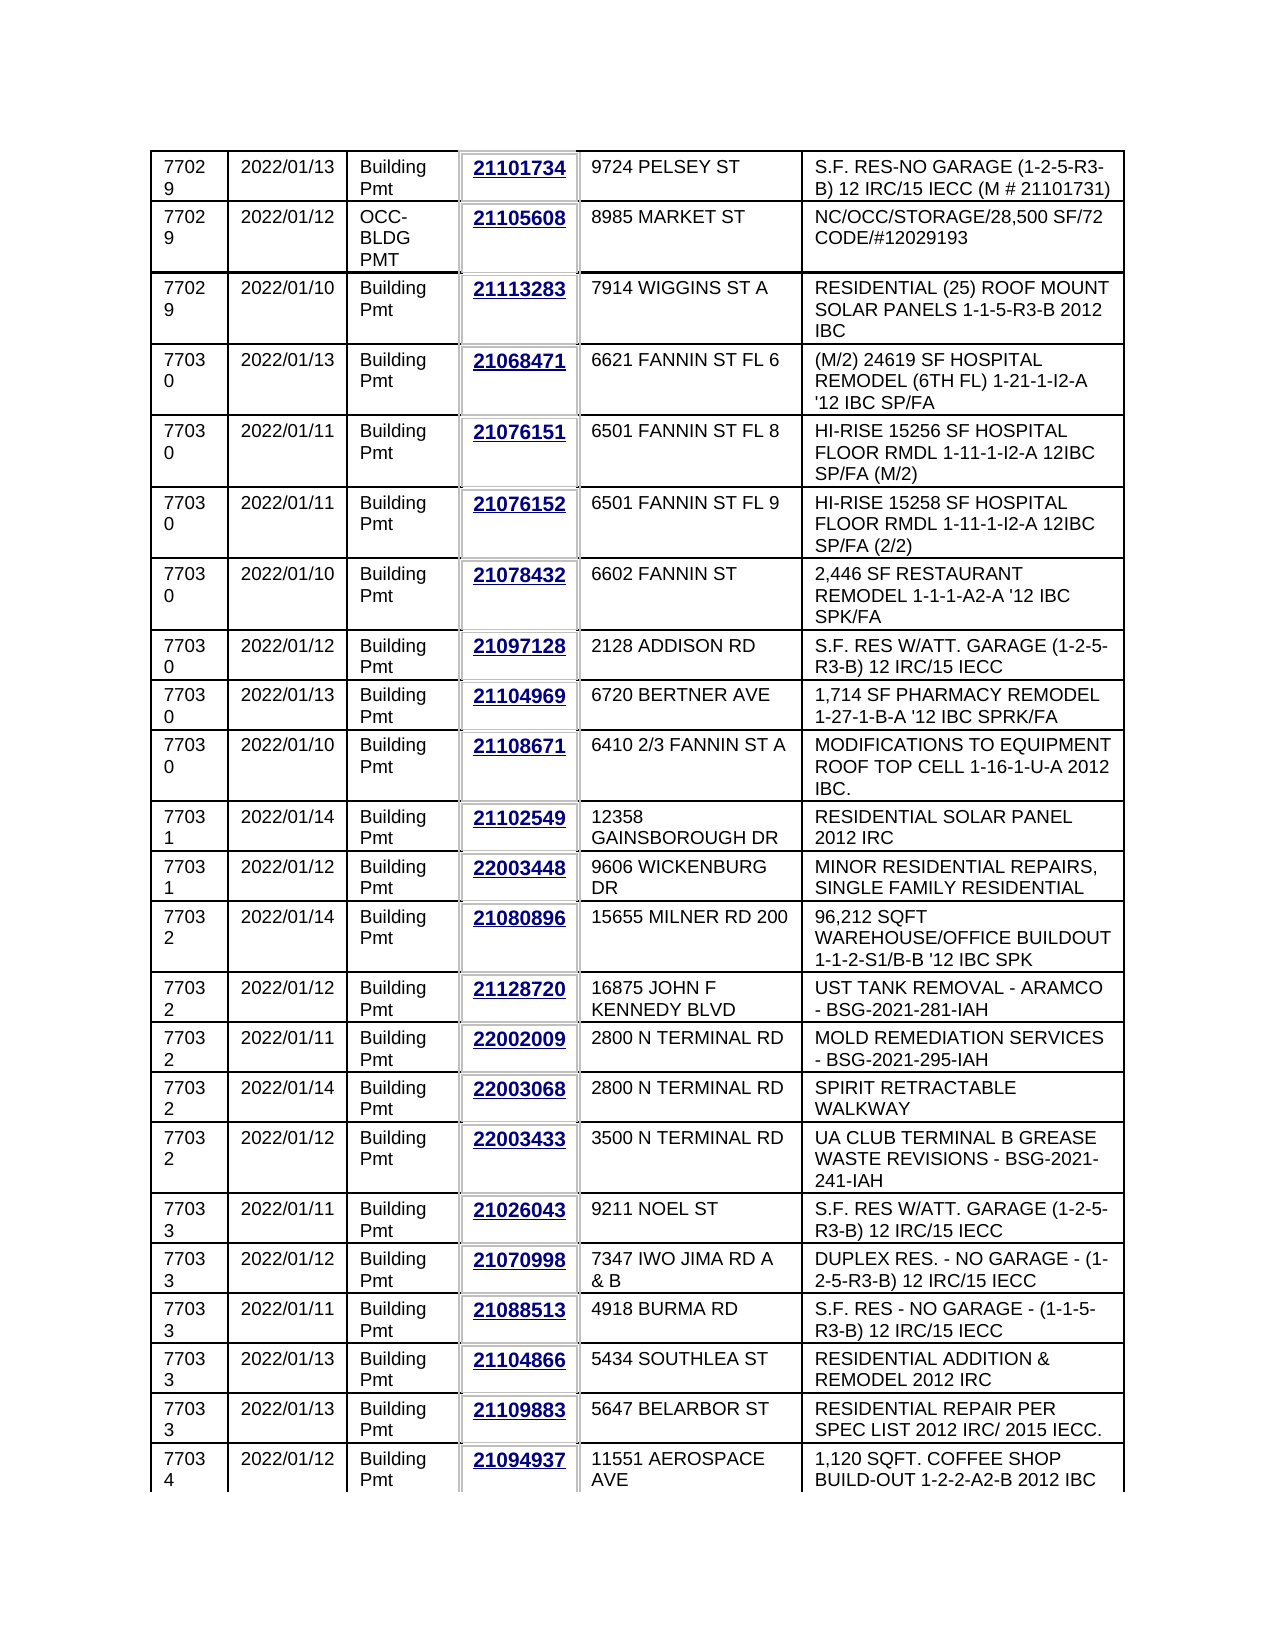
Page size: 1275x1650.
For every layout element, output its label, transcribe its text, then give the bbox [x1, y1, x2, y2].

table_cell 21078432 [463, 562, 576, 629]
table_cell S.F. RES W/ATT. GARAGE (1-2-5-R3-B) 12 IRC/15 IECC [803, 631, 1123, 678]
table_cell 77030 [152, 488, 227, 557]
table_cell 9606 WICKENBURG DR [581, 852, 801, 900]
table_cell 9211 NOEL ST [581, 1194, 801, 1242]
table_cell 77032 [152, 1023, 227, 1071]
table_cell NC/OCC/STORAGE/28,500 SF/72 CODE/#12029193 [803, 202, 1123, 271]
table_cell 2022/01/12 [229, 973, 346, 1021]
table_cell Building Pmt [348, 1023, 458, 1071]
table_cell 2022/01/12 [229, 631, 346, 678]
table_cell 2022/01/13 [229, 345, 346, 414]
table_cell 2022/01/11 [229, 1194, 346, 1242]
table_cell 21026043 [463, 1197, 576, 1242]
table_cell 2022/01/13 [229, 1394, 346, 1442]
table_cell Building Pmt [348, 1123, 458, 1192]
table_cell 77033 [152, 1394, 227, 1442]
table_cell 2022/01/13 [229, 152, 346, 200]
table_cell Building Pmt [348, 416, 458, 486]
table_cell DUPLEX RES. - NO GARAGE - (1-2-5-R3-B) 12 IRC/15 IECC [803, 1244, 1123, 1292]
table_cell HI-RISE 15256 SF HOSPITAL FLOOR RMDL 1-11-1-I2-A 12IBC SP/FA (M/2) [803, 416, 1123, 486]
table_cell 5647 BELARBOR ST [581, 1394, 801, 1442]
table_cell Building Pmt [348, 274, 458, 343]
table_cell 77029 [152, 152, 227, 200]
table_cell Building Pmt [348, 152, 458, 200]
table_cell 9724 PELSEY ST [581, 152, 801, 200]
table_cell 2022/01/14 [229, 1073, 346, 1121]
table_cell 2128 ADDISON RD [581, 631, 801, 678]
table_cell 22003068 [463, 1076, 576, 1121]
table_cell 22003448 [463, 855, 576, 900]
table_cell 2022/01/10 [229, 274, 346, 343]
table_cell Building Pmt [348, 1073, 458, 1121]
table_cell 77029 [152, 274, 227, 343]
table_cell 2022/01/14 [229, 802, 346, 850]
table_cell 11551 AEROSPACE AVE [581, 1444, 801, 1492]
table_cell 2800 N TERMINAL RD [581, 1023, 801, 1071]
table_cell RESIDENTIAL SOLAR PANEL 2012 IRC [803, 802, 1123, 850]
table_cell 5434 SOUTHLEA ST [581, 1344, 801, 1392]
table_cell 2022/01/13 [229, 681, 346, 728]
table_cell 77030 [152, 681, 227, 728]
table_cell 77030 [152, 731, 227, 800]
table_cell Building Pmt [348, 973, 458, 1021]
table_cell 6720 BERTNER AVE [581, 681, 801, 728]
table_cell 2,446 SF RESTAURANT REMODEL 1-1-1-A2-A '12 IBC SPK/FA [803, 559, 1123, 629]
table_cell 77030 [152, 345, 227, 414]
table_cell 77031 [152, 852, 227, 900]
table_cell MINOR RESIDENTIAL REPAIRS, SINGLE FAMILY RESIDENTIAL [803, 852, 1123, 900]
table_cell 2022/01/12 [229, 1444, 346, 1492]
table_cell 21109883 [463, 1397, 576, 1442]
table_cell 2022/01/11 [229, 488, 346, 557]
table_cell SPIRIT RETRACTABLE WALKWAY [803, 1073, 1123, 1121]
table_cell 2022/01/12 [229, 1244, 346, 1292]
table_cell 2022/01/11 [229, 1294, 346, 1342]
table_cell MOLD REMEDIATION SERVICES - BSG-2021-295-IAH [803, 1023, 1123, 1071]
table_cell Building Pmt [348, 681, 458, 728]
table_cell 21128720 [463, 976, 576, 1021]
table_cell 6602 FANNIN ST [581, 559, 801, 629]
table_cell 4918 BURMA RD [581, 1294, 801, 1342]
table_cell 16875 JOHN F KENNEDY BLVD [581, 973, 801, 1021]
table_cell Building Pmt [348, 1344, 458, 1392]
table_cell 77032 [152, 902, 227, 971]
table_cell 77033 [152, 1244, 227, 1292]
table_cell 96,212 SQFT WAREHOUSE/OFFICE BUILDOUT 1-1-2-S1/B-B '12 IBC SPK [803, 902, 1123, 971]
table_cell 2022/01/11 [229, 1023, 346, 1071]
table_cell 6501 FANNIN ST FL 8 [581, 416, 801, 486]
table_cell OCC-BLDG PMT [348, 202, 458, 271]
table_cell 77029 [152, 202, 227, 271]
table_cell 6410 2/3 FANNIN ST A [581, 731, 801, 800]
table_cell 77032 [152, 1123, 227, 1192]
table_cell 21068471 [463, 348, 576, 414]
table_cell 77033 [152, 1294, 227, 1342]
table_cell 7914 WIGGINS ST A [581, 274, 801, 343]
table_cell Building Pmt [348, 1244, 458, 1292]
table_cell Building Pmt [348, 1294, 458, 1342]
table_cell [803, 1444, 1123, 1492]
table_cell 77031 [152, 802, 227, 850]
table_cell 2800 N TERMINAL RD [581, 1073, 801, 1121]
table_cell Building Pmt [348, 631, 458, 678]
table_cell Building Pmt [348, 731, 458, 800]
table_cell 21102549 [463, 805, 576, 850]
table_cell 21097128 [463, 633, 576, 678]
table_cell 21101734 [463, 155, 576, 200]
table_cell 77034 [152, 1444, 227, 1492]
table_cell 77033 [152, 1194, 227, 1242]
table_cell 21076152 [463, 491, 576, 557]
table_cell RESIDENTIAL REPAIR PER SPEC LIST 2012 IRC/ 2015 IECC. [803, 1394, 1123, 1442]
table_cell Building Pmt [348, 345, 458, 414]
table_cell (M/2) 24619 SF HOSPITAL REMODEL (6TH FL) 1-21-1-I2-A '12 IBC SP/FA [803, 345, 1123, 414]
table_cell 77032 [152, 973, 227, 1021]
table_cell 2022/01/12 [229, 202, 346, 271]
table_cell Building Pmt [348, 1394, 458, 1442]
table_cell 21105608 [463, 205, 576, 271]
table_cell 2022/01/11 [229, 416, 346, 486]
table_cell 22002009 [463, 1026, 576, 1071]
table_cell 3500 N TERMINAL RD [581, 1123, 801, 1192]
table_cell 77030 [152, 416, 227, 486]
table_cell 77030 [152, 559, 227, 629]
table_cell 22003433 [463, 1126, 576, 1192]
table_cell 21113283 [463, 276, 576, 343]
table_cell 2022/01/12 [229, 1123, 346, 1192]
table_cell RESIDENTIAL (25) ROOF MOUNT SOLAR PANELS 1-1-5-R3-B 2012 IBC [803, 274, 1123, 343]
table_cell Building Pmt [348, 802, 458, 850]
table_cell Building Pmt [348, 559, 458, 629]
table_cell 21104866 [463, 1347, 576, 1392]
table_cell 1,714 SF PHARMACY REMODEL 1-27-1-B-A '12 IBC SPRK/FA [803, 681, 1123, 728]
table_cell 8985 MARKET ST [581, 202, 801, 271]
table_cell 21088513 [463, 1297, 576, 1342]
table_cell RESIDENTIAL ADDITION & REMODEL 2012 IRC [803, 1344, 1123, 1392]
table_cell 2022/01/14 [229, 902, 346, 971]
table_cell 21070998 [463, 1247, 576, 1292]
table_cell 77030 [152, 631, 227, 678]
table_cell 7347 IWO JIMA RD A & B [581, 1244, 801, 1292]
table_cell 21094937 [463, 1447, 576, 1492]
table_cell S.F. RES - NO GARAGE - (1-1-5-R3-B) 12 IRC/15 IECC [803, 1294, 1123, 1342]
table_cell 6501 FANNIN ST FL 9 [581, 488, 801, 557]
table_cell 21108671 [463, 733, 576, 800]
table_cell UST TANK REMOVAL - ARAMCO - BSG-2021-281-IAH [803, 973, 1123, 1021]
table_cell 15655 MILNER RD 200 [581, 902, 801, 971]
table_cell HI-RISE 15258 SF HOSPITAL FLOOR RMDL 1-11-1-I2-A 12IBC SP/FA (2/2) [803, 488, 1123, 557]
table_cell MODIFICATIONS TO EQUIPMENT ROOF TOP CELL 1-16-1-U-A 2012 IBC. [803, 731, 1123, 800]
table_cell 2022/01/13 [229, 1344, 346, 1392]
table_cell Building Pmt [348, 1194, 458, 1242]
table_cell 12358 GAINSBOROUGH DR [581, 802, 801, 850]
table_cell Building Pmt [348, 1444, 458, 1492]
table_cell 77032 [152, 1073, 227, 1121]
table_cell UA CLUB TERMINAL B GREASE WASTE REVISIONS - BSG-2021-241-IAH [803, 1123, 1123, 1192]
table_cell Building Pmt [348, 488, 458, 557]
table_cell 2022/01/10 [229, 559, 346, 629]
table_cell 21104969 [463, 683, 576, 728]
table_cell 2022/01/10 [229, 731, 346, 800]
table_cell Building Pmt [348, 902, 458, 971]
table_cell 21080896 [463, 905, 576, 971]
table_cell 6621 FANNIN ST FL 6 [581, 345, 801, 414]
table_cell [803, 152, 1123, 200]
table_cell S.F. RES W/ATT. GARAGE (1-2-5-R3-B) 12 IRC/15 IECC [803, 1194, 1123, 1242]
table_cell 2022/01/12 [229, 852, 346, 900]
table_cell Building Pmt [348, 852, 458, 900]
table_cell 21076151 [463, 419, 576, 486]
table_cell 77033 [152, 1344, 227, 1392]
